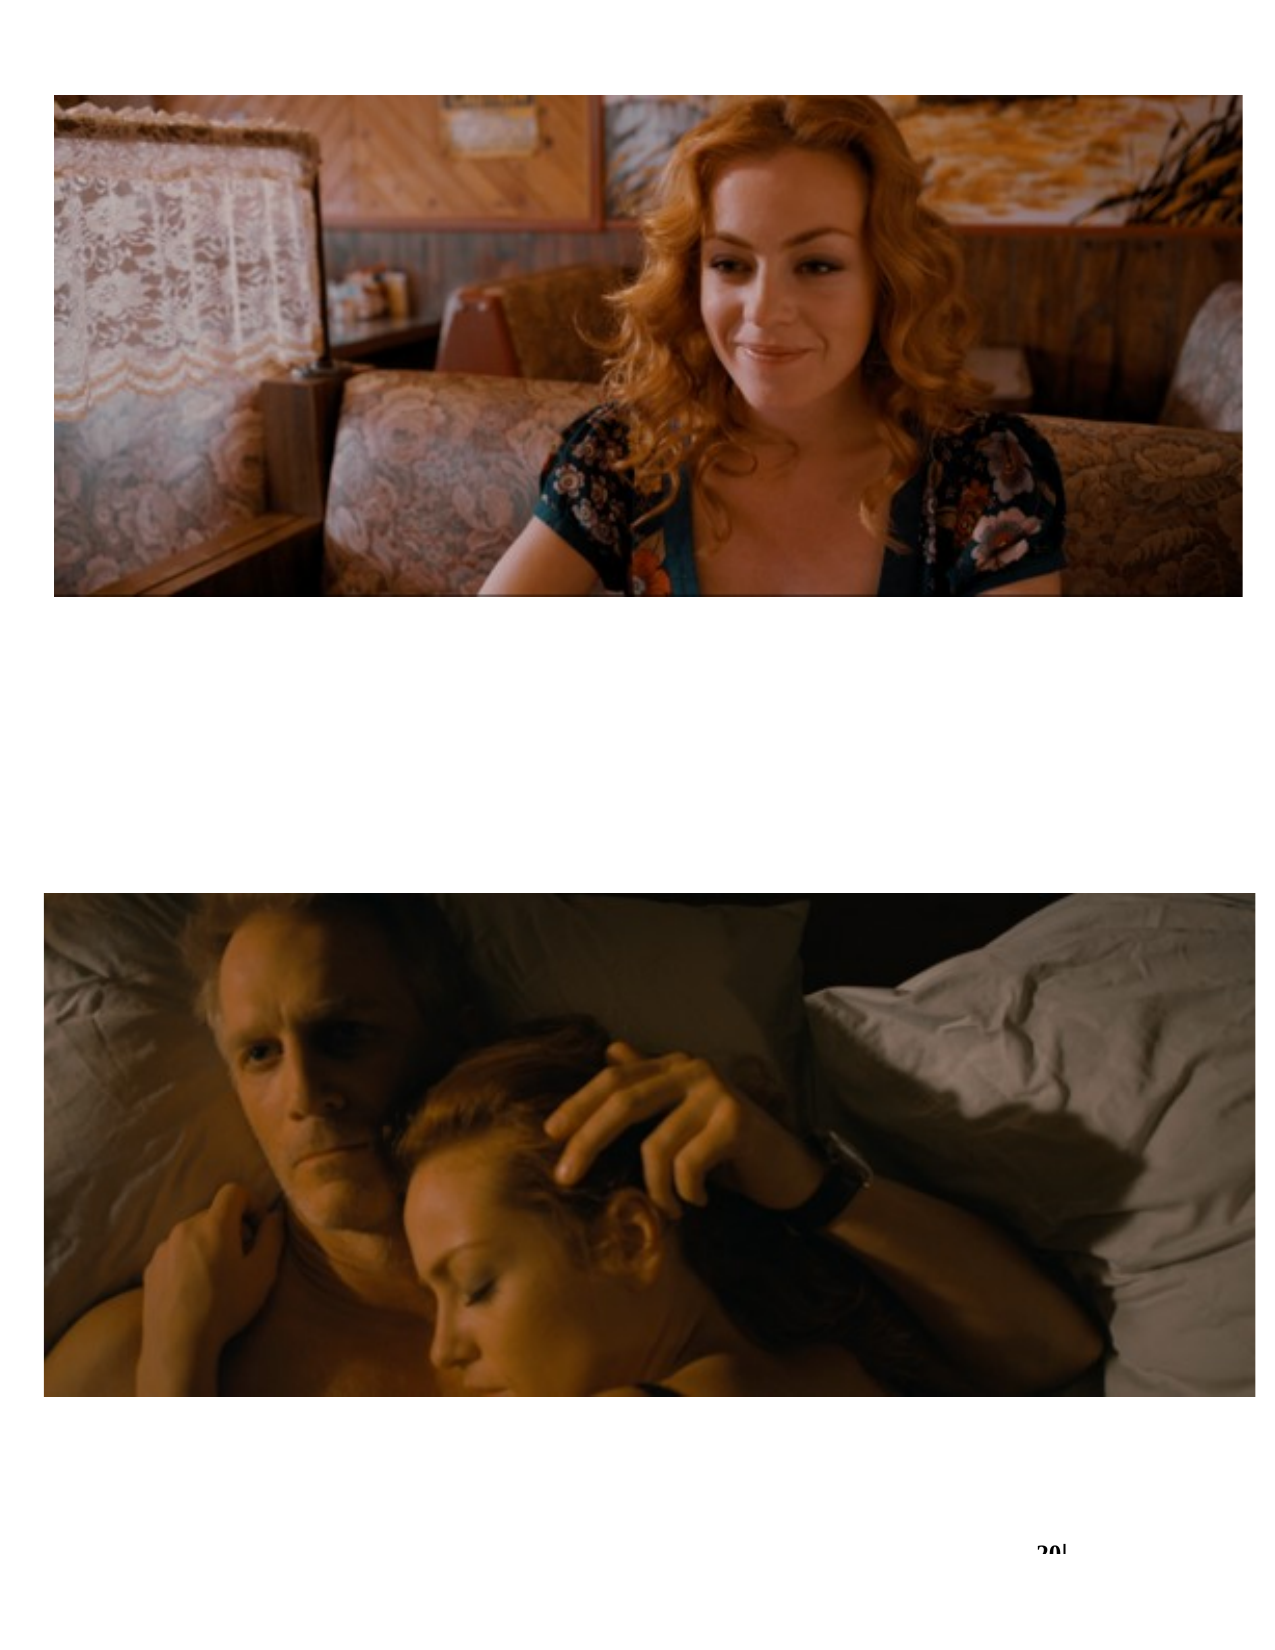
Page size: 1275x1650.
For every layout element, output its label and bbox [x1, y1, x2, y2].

picture [43, 893, 1256, 1397]
picture [54, 95, 1243, 597]
